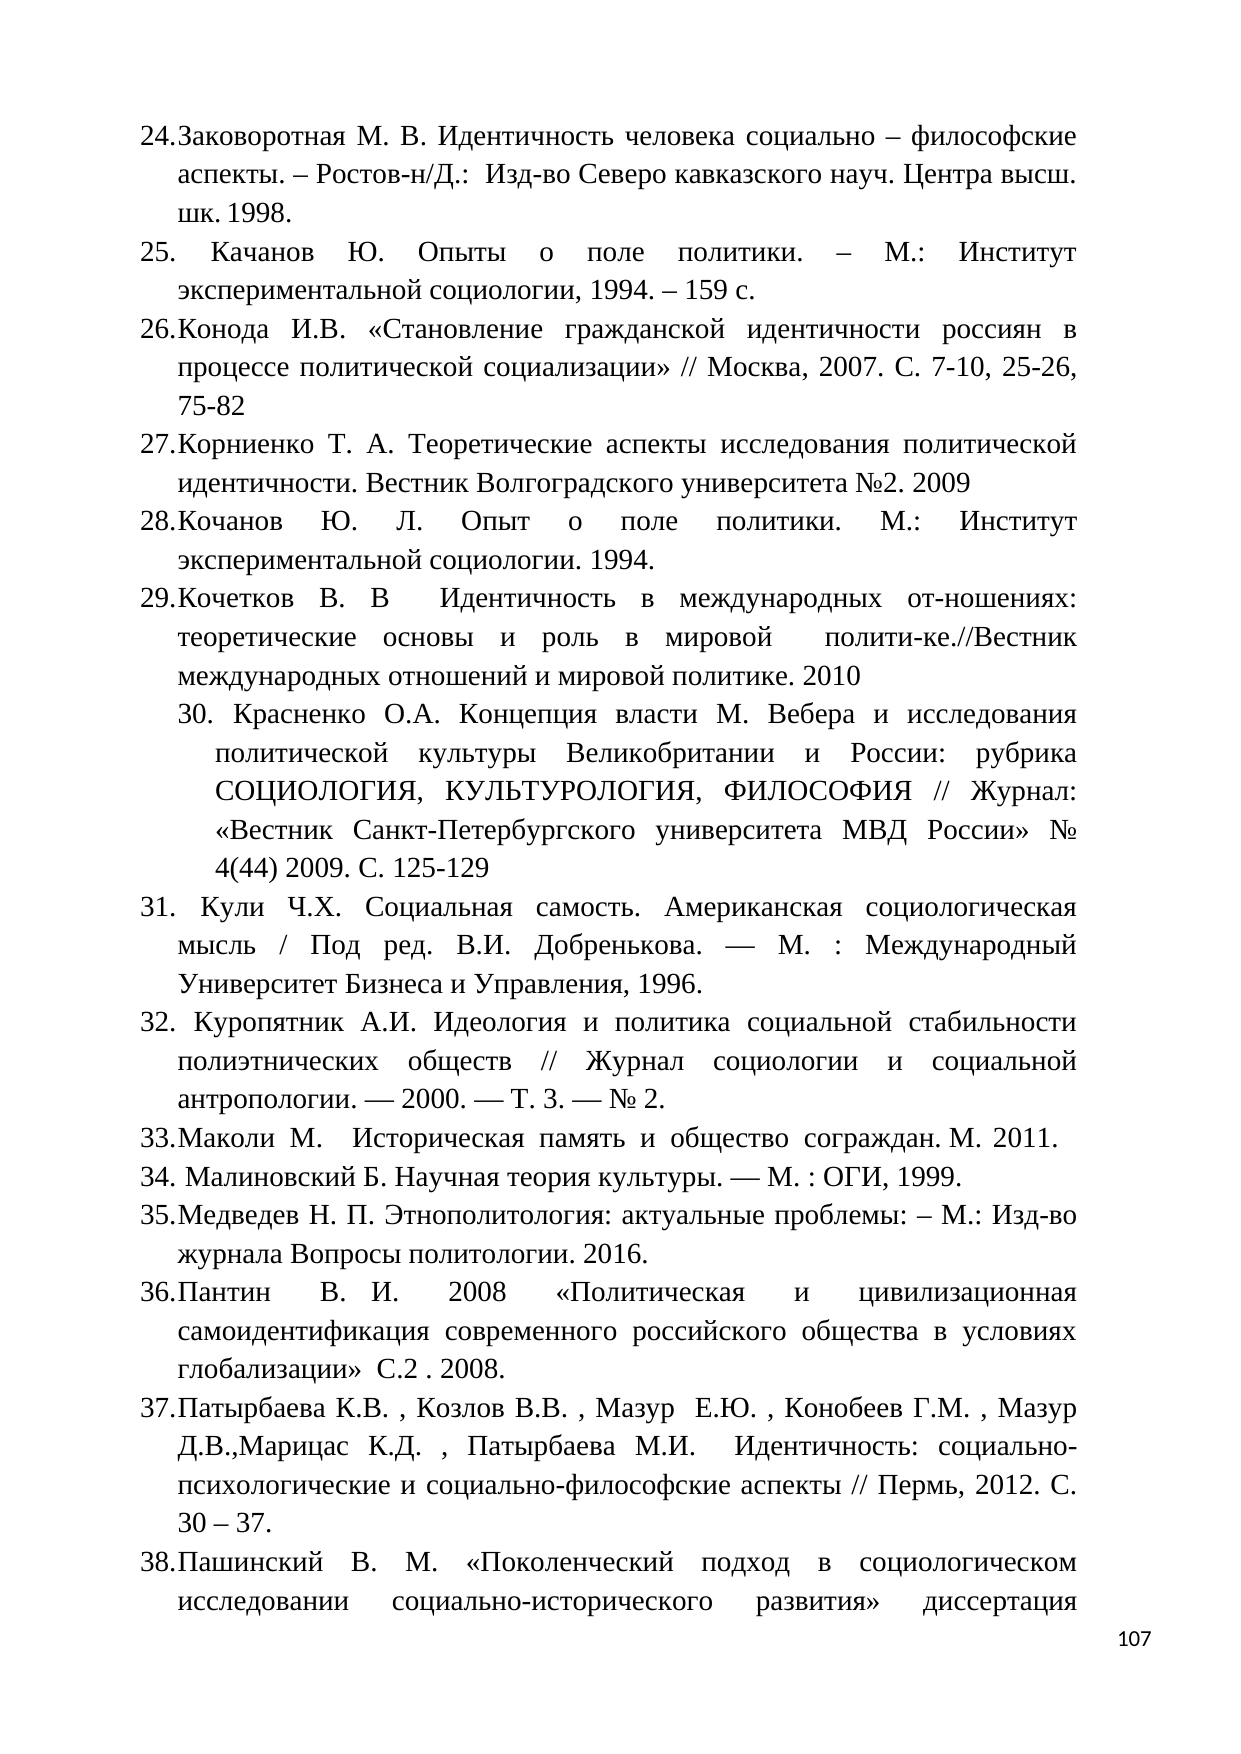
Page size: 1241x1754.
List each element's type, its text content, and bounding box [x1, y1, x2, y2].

list Красненко О.А. Концепция власти М. Вебера и исследования политической культуры Великобритании и России: рубрика СОЦИОЛОГИЯ, КУЛЬТУРОЛОГИЯ, ФИЛОСОФИЯ // Журнал: «Вестник Санкт-Петербургского университета МВД России» № 4(44) 2009. С. 125-129 [177, 696, 1078, 884]
list Кочетков В. В Идентичность в международных от-ношениях: теоретические основы и роль в мировой полити-ке.//Вестник международных отношений и мировой политике. 2010 [140, 581, 1078, 691]
list Качанов Ю. Опыты о поле политики. – М.: Институт экспериментальной социологии, 1994. – 159 с. [140, 234, 1078, 306]
list Корниенко Т. А. Теоретические аспекты исследования политической идентичности. Вестник Волгоградского университета №2. 2009 [140, 426, 1078, 498]
list Кочанов Ю. Л. Опыт о поле политики. М.: Институт экспериментальной социологии. 1994. [140, 503, 1078, 576]
list Заковоротная М. В. Идентичность человека социально – философские аспекты. – Ростов-н/Д.: Изд-во Северо кавказского науч. Центра высш. шк. 1998. [140, 118, 1078, 229]
list Медведев Н. П. Этнополитология: актуальные проблемы: – М.: Изд-во журнала Вопросы политологии. 2016. [140, 1197, 1078, 1269]
list Маколи М. Историческая память и общество сограждан. М. 2011. [140, 1120, 1078, 1154]
list Патырбаева К.В. , Козлов В.В. , Мазур Е.Ю. , Конобеев Г.М. , Мазур Д.В.,Марицас К.Д. , Патырбаева М.И. Идентичность: социально-психологические и социально-философские аспекты // Пермь, 2012. С. 30 – 37. [140, 1390, 1078, 1539]
list Малиновский Б. Научная теория культуры. — М. : ОГИ, 1999. [140, 1159, 1078, 1192]
list Пантин В. И. 2008 «Политическая и цивилизационная самоидентификация современного российского общества в условиях глобализации» С.2 . 2008. [140, 1274, 1078, 1385]
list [140, 1544, 1078, 1616]
list Кули Ч.Х. Социальная самость. Американская социологическая мысль / Под ред. В.И. Добренькова. — М. : Международный Университет Бизнеса и Управления, 1996. [140, 889, 1078, 999]
list Конода И.В. «Становление гражданской идентичности россиян в процессе политической социализации» // Москва, 2007. С. 7-10, 25-26, 75-82 [140, 311, 1078, 421]
list Куропятник А.И. Идеология и политика социальной стабильности полиэтнических обществ // Журнал социологии и социальной антропологии. — 2000. — Т. 3. — № 2. [140, 1004, 1078, 1115]
